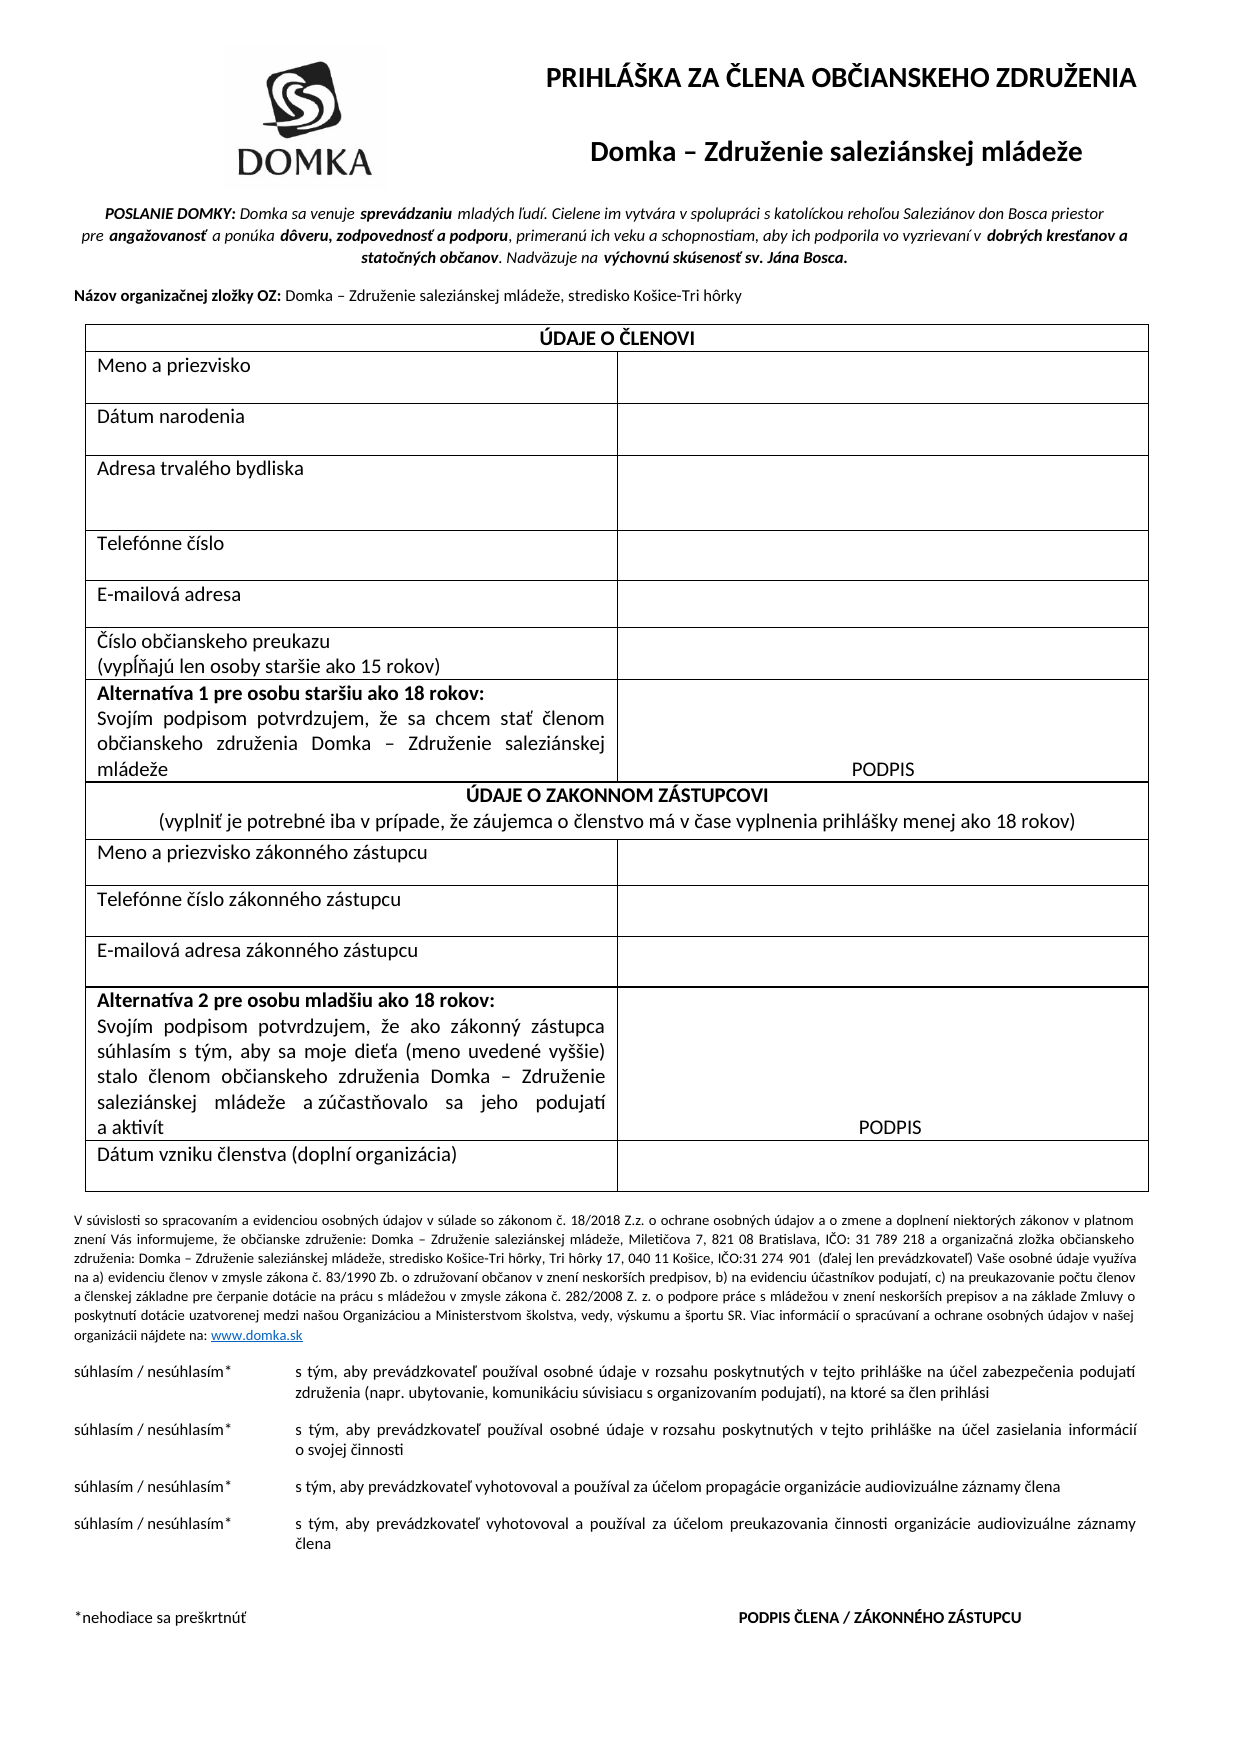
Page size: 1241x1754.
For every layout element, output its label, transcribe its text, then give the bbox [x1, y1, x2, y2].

table_cell Dátum vzniku členstva (doplní organizácia) [86, 1141, 617, 1191]
text V súvislosti so spracovaním a evidenciou osobných údajov v súlade so zákonom č. 18/2018 Z.z. o ochrane osobných údajov a o zmene a doplnení niektorých zákonov v platnom znení Vás informujeme, že občianske združenie: Domka – Združenie saleziánskej mládeže, Miletičova 7, 821 08 Bratislava, IČO: 31 789 218 a organizačná zložka občianskeho združenia: Domka – Združenie saleziánskej mládeže, stredisko Košice-Tri hôrky, Tri hôrky 17, 040 11 Košice, IČO:31 274 901 (ďalej len prevádzkovateľ) Vaše osobné údaje využíva na a) evidenciu členov v zmysle zákona č. 83/1990 Zb. o združovaní občanov v znení neskorších predpisov, b) na evidenciu účastníkov podujatí, c) na preukazovanie počtu členov a členskej základne pre čerpanie dotácie na prácu s mládežou v zmysle zákona č. 282/2008 Z. z. o podpore práce s mládežou v znení neskorších prepisov a na základe Zmluvy o poskytnutí dotácie uzatvorenej medzi našou Organizáciou a Ministerstvom školstva, vedy, výskumu a športu SR. Viac informácií o spracúvaní a ochrane osobných údajov v našej organizácii nájdete na: www.domka.sk [74, 1211, 1137, 1344]
table_cell Číslo občianskeho preukazu (vypĺňajú len osoby staršie ako 15 rokov) [86, 628, 617, 679]
table_cell [618, 531, 1148, 580]
table_cell Telefónne číslo [86, 531, 617, 580]
table_cell [618, 352, 1148, 403]
text súhlasím / nesúhlasím* s tým, aby prevádzkovateľ vyhotovoval a používal za účelom preukazovania činnosti organizácie audiovizuálne záznamy člena [74, 1513, 1137, 1554]
text Názov organizačnej zložky OZ: Domka – Združenie saleziánskej mládeže, stredisko Košice-Tri hôrky [74, 286, 1137, 306]
table_cell [618, 1141, 1148, 1191]
table_cell E-mailová adresa zákonného zástupcu [86, 937, 617, 986]
text PRIHLÁŠKA ZA ČLENA OBČIANSKEHO ZDRUŽENIA [387, 59, 1137, 95]
text súhlasím / nesúhlasím* s tým, aby prevádzkovateľ používal osobné údaje v rozsahu poskytnutých v tejto prihláške na účel zasielania informácií o svojej činnosti [74, 1419, 1137, 1459]
text súhlasím / nesúhlasím* s tým, aby prevádzkovateľ vyhotovoval a používal za účelom propagácie organizácie audiovizuálne záznamy člena [74, 1476, 1137, 1497]
table_cell [618, 628, 1148, 679]
table_cell Adresa trvalého bydliska [86, 456, 617, 529]
table_cell [618, 886, 1148, 936]
text *nehodiace sa preškrtnúť PODPIS ČLENA / ZÁKONNÉHO ZÁSTUPCU [74, 1607, 1137, 1628]
table_cell Meno a priezvisko [86, 352, 617, 403]
picture [223, 46, 387, 190]
text súhlasím / nesúhlasím* s tým, aby prevádzkovateľ používal osobné údaje v rozsahu poskytnutých v tejto prihláške na účel zabezpečenia podujatí združenia (napr. ubytovanie, komunikáciu súvisiacu s organizovaním podujatí), na ktoré sa člen prihlási [74, 1362, 1137, 1402]
table_cell Telefónne číslo zákonného zástupcu [86, 886, 617, 936]
table_cell [618, 404, 1148, 454]
text POSLANIE DOMKY: Domka sa venuje sprevádzaniu mladých ľudí. Cielene im vytvára v spolupráci s katolíckou rehoľou Saleziánov don Bosca priestor pre angažovanosť a ponúka dôveru, zodpovednosť a podporu, primeranú ich veku a schopnostiam, aby ich podporila vo vyzrievaní v dobrých kresťanov a statočných občanov. Nadväzuje na výchovnú skúsenosť sv. Jána Bosca. [74, 203, 1137, 267]
table_cell Alternatíva 2 pre osobu mladšiu ako 18 rokov: Svojím podpisom potvrdzujem, že ako zákonný zástupca súhlasím s tým, aby sa moje dieťa (meno uvedené vyššie) stalo členom občianskeho združenia Domka – Združenie saleziánskej mládeže a zúčastňovalo sa jeho podujatí a aktivít [86, 988, 617, 1140]
text Domka – Združenie saleziánskej mládeže [443, 133, 1137, 169]
table_cell [618, 581, 1148, 627]
table_cell [618, 937, 1148, 986]
table_cell E-mailová adresa [86, 581, 617, 627]
table_cell [618, 456, 1148, 529]
table_cell [618, 840, 1148, 885]
table_cell PODPIS [618, 680, 1148, 781]
table_cell Dátum narodenia [86, 404, 617, 454]
table_cell Meno a priezvisko zákonného zástupcu [86, 840, 617, 885]
table_cell PODPIS [618, 988, 1148, 1140]
table_cell Alternatíva 1 pre osobu staršiu ako 18 rokov: Svojím podpisom potvrdzujem, že sa chcem stať členom občianskeho združenia Domka – Združenie saleziánskej mládeže [86, 680, 617, 781]
table_header ÚDAJE O ČLENOVI [86, 325, 1148, 351]
table_cell ÚDAJE O ZAKONNOM ZÁSTUPCOVI (vyplniť je potrebné iba v prípade, že záujemca o členstvo má v čase vyplnenia prihlášky menej ako 18 rokov) [86, 783, 1148, 838]
